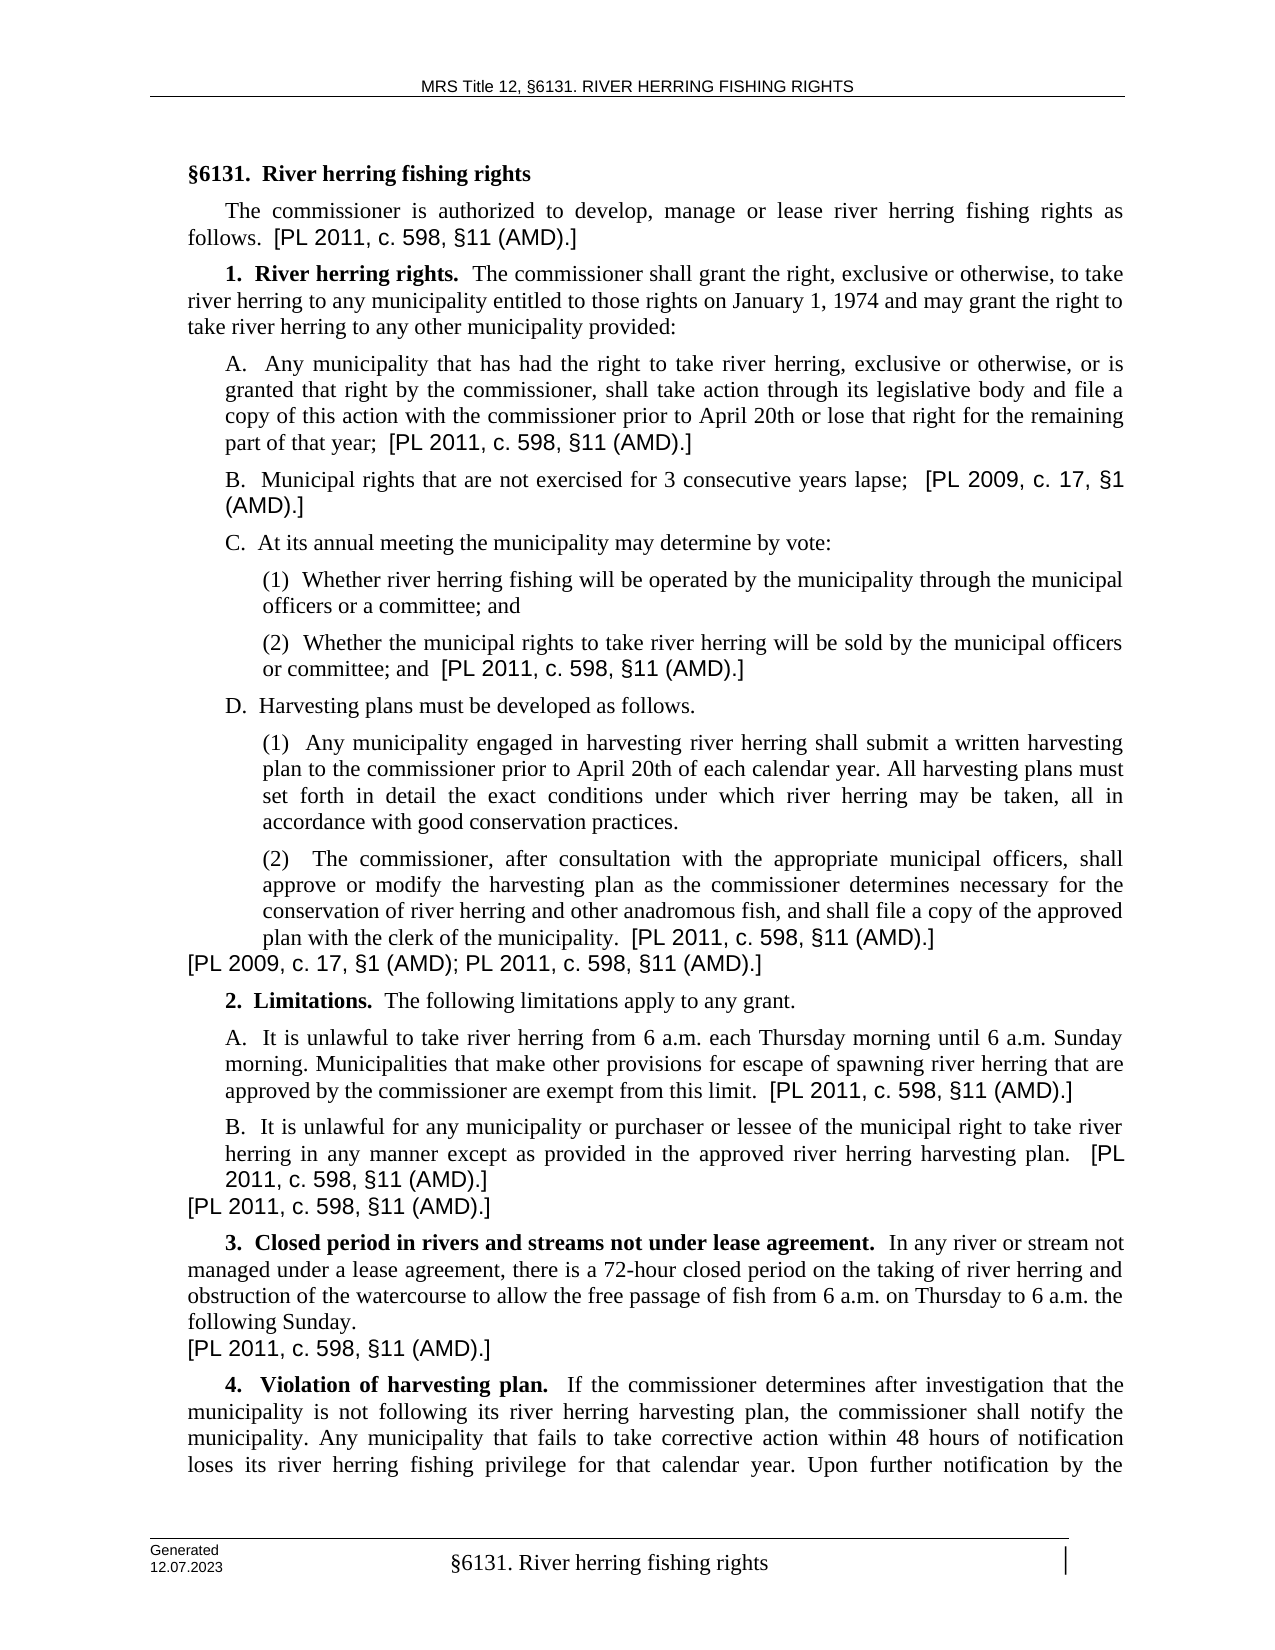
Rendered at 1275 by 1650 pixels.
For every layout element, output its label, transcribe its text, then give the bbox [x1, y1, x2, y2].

text [PL 2009, c. 17, §1 (AMD); PL 2011, c. 598, §11 (AMD).] [187, 950, 1125, 977]
text 3. Closed period in rivers and streams not under lease agreement. In any river or stream not managed under a lease agreement, there is a 72-hour closed period on the taking of river herring and obstruction of the watercourse to allow the free passage of fish from 6 a.m. on Thursday to 6 a.m. the following Sunday. [187, 1229, 1125, 1335]
text (1) Whether river herring fishing will be operated by the municipality through the municipal officers or a committee; and [262, 566, 1125, 618]
text [PL 2011, c. 598, §11 (AMD).] [187, 1335, 1125, 1361]
text [PL 2011, c. 598, §11 (AMD).] [187, 1193, 1125, 1219]
text (2) The commissioner, after consultation with the appropriate municipal officers, shall approve or modify the harvesting plan as the commissioner determines necessary for the conservation of river herring and other anadromous fish, and shall file a copy of the approved plan with the clerk of the municipality. [PL 2011, c. 598, §11 (AMD).] [262, 845, 1125, 950]
text 1. River herring rights. The commissioner shall grant the right, exclusive or otherwise, to take river herring to any municipality entitled to those rights on January 1, 1974 and may grant the right to take river herring to any other municipality provided: [187, 260, 1125, 339]
text (1) Any municipality engaged in harvesting river herring shall submit a written harvesting plan to the commissioner prior to April 20th of each calendar year. All harvesting plans must set forth in detail the exact conditions under which river herring may be taken, all in accordance with good conservation practices. [262, 729, 1125, 834]
text The commissioner is authorized to develop, manage or lease river herring fishing rights as follows. [PL 2011, c. 598, §11 (AMD).] [187, 197, 1125, 250]
text A. Any municipality that has had the right to take river herring, exclusive or otherwise, or is granted that right by the commissioner, shall take action through its legislative body and file a copy of this action with the commissioner prior to April 20th or lose that right for the remaining part of that year; [PL 2011, c. 598, §11 (AMD).] [225, 350, 1125, 455]
text B. Municipal rights that are not exercised for 3 consecutive years lapse; [PL 2009, c. 17, §1 (AMD).] [225, 466, 1125, 519]
text A. It is unlawful to take river herring from 6 a.m. each Thursday morning until 6 a.m. Sunday morning. Municipalities that make other provisions for escape of spawning river herring that are approved by the commissioner are exempt from this limit. [PL 2011, c. 598, §11 (AMD).] [225, 1024, 1125, 1103]
text §6131. River herring fishing rights [187, 160, 1125, 187]
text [187, 1372, 1125, 1477]
text D. Harvesting plans must be developed as follows. [225, 692, 1125, 718]
text B. It is unlawful for any municipality or purchaser or lessee of the municipal right to take river herring in any manner except as provided in the approved river herring harvesting plan. [PL 2011, c. 598, §11 (AMD).] [225, 1113, 1125, 1193]
text 2. Limitations. The following limitations apply to any grant. [187, 987, 1125, 1013]
text (2) Whether the municipal rights to take river herring will be sold by the municipal officers or committee; and [PL 2011, c. 598, §11 (AMD).] [262, 629, 1125, 682]
text C. At its annual meeting the municipality may determine by vote: [225, 529, 1125, 555]
